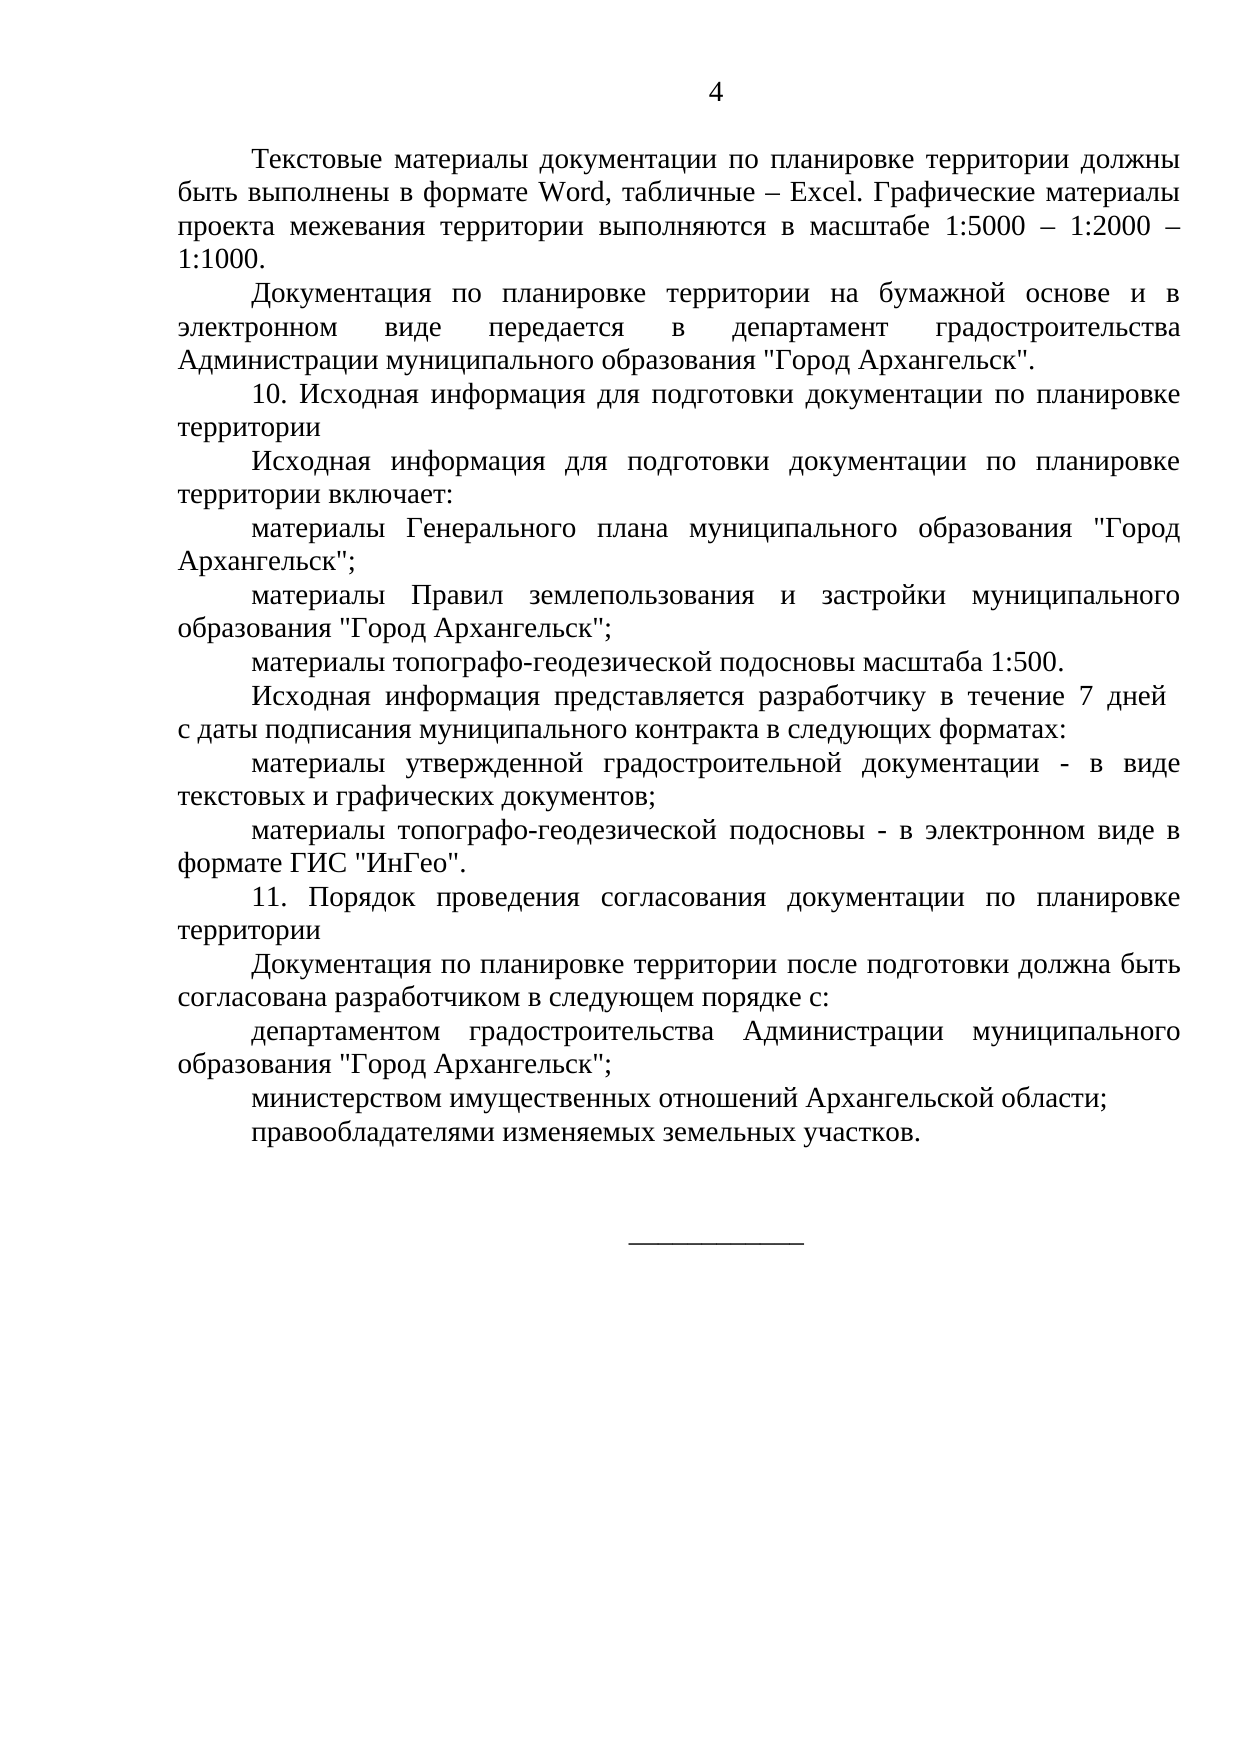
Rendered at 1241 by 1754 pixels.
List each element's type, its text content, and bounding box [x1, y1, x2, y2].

text департаментом градостроительства Администрации муниципального образования "Город Архангельск"; [177, 1013, 1181, 1080]
text 10. Исходная информация для подготовки документации по планировке территории [177, 376, 1181, 443]
text правообладателями изменяемых земельных участков. [177, 1114, 1181, 1147]
text материалы утвержденной градостроительной документации - в виде текстовых и графических документов; [177, 745, 1181, 812]
text ____________ [177, 1214, 1181, 1248]
text министерством имущественных отношений Архангельской области; [177, 1080, 1181, 1114]
text материалы Правил землепользования и застройки муниципального образования "Город Архангельск"; [177, 577, 1181, 644]
text Исходная информация представляется разработчику в течение 7 дней с даты подписания муниципального контракта в следующих форматах: [177, 678, 1181, 745]
text Текстовые материалы документации по планировке территории должны быть выполнены в формате Word, табличные – Excel. Графические материалы проекта межевания территории выполняются в масштабе 1:5000 – 1:2000 – 1:1000. [177, 141, 1181, 275]
text Документация по планировке территории на бумажной основе и в электронном виде передается в департамент градостроительства Администрации муниципального образования "Город Архангельск". [177, 275, 1181, 376]
text 11. Порядок проведения согласования документации по планировке территории [177, 879, 1181, 946]
text материалы Генерального плана муниципального образования "Город Архангельск"; [177, 510, 1181, 577]
text 4 [177, 74, 1181, 107]
text материалы топографо-геодезической подосновы масштаба 1:500. [177, 644, 1181, 678]
text материалы топографо-геодезической подосновы - в электронном виде в формате ГИС "ИнГео". [177, 812, 1181, 879]
text Исходная информация для подготовки документации по планировке территории включает: [177, 443, 1181, 510]
text Документация по планировке территории после подготовки должна быть согласована разработчиком в следующем порядке с: [177, 946, 1181, 1013]
